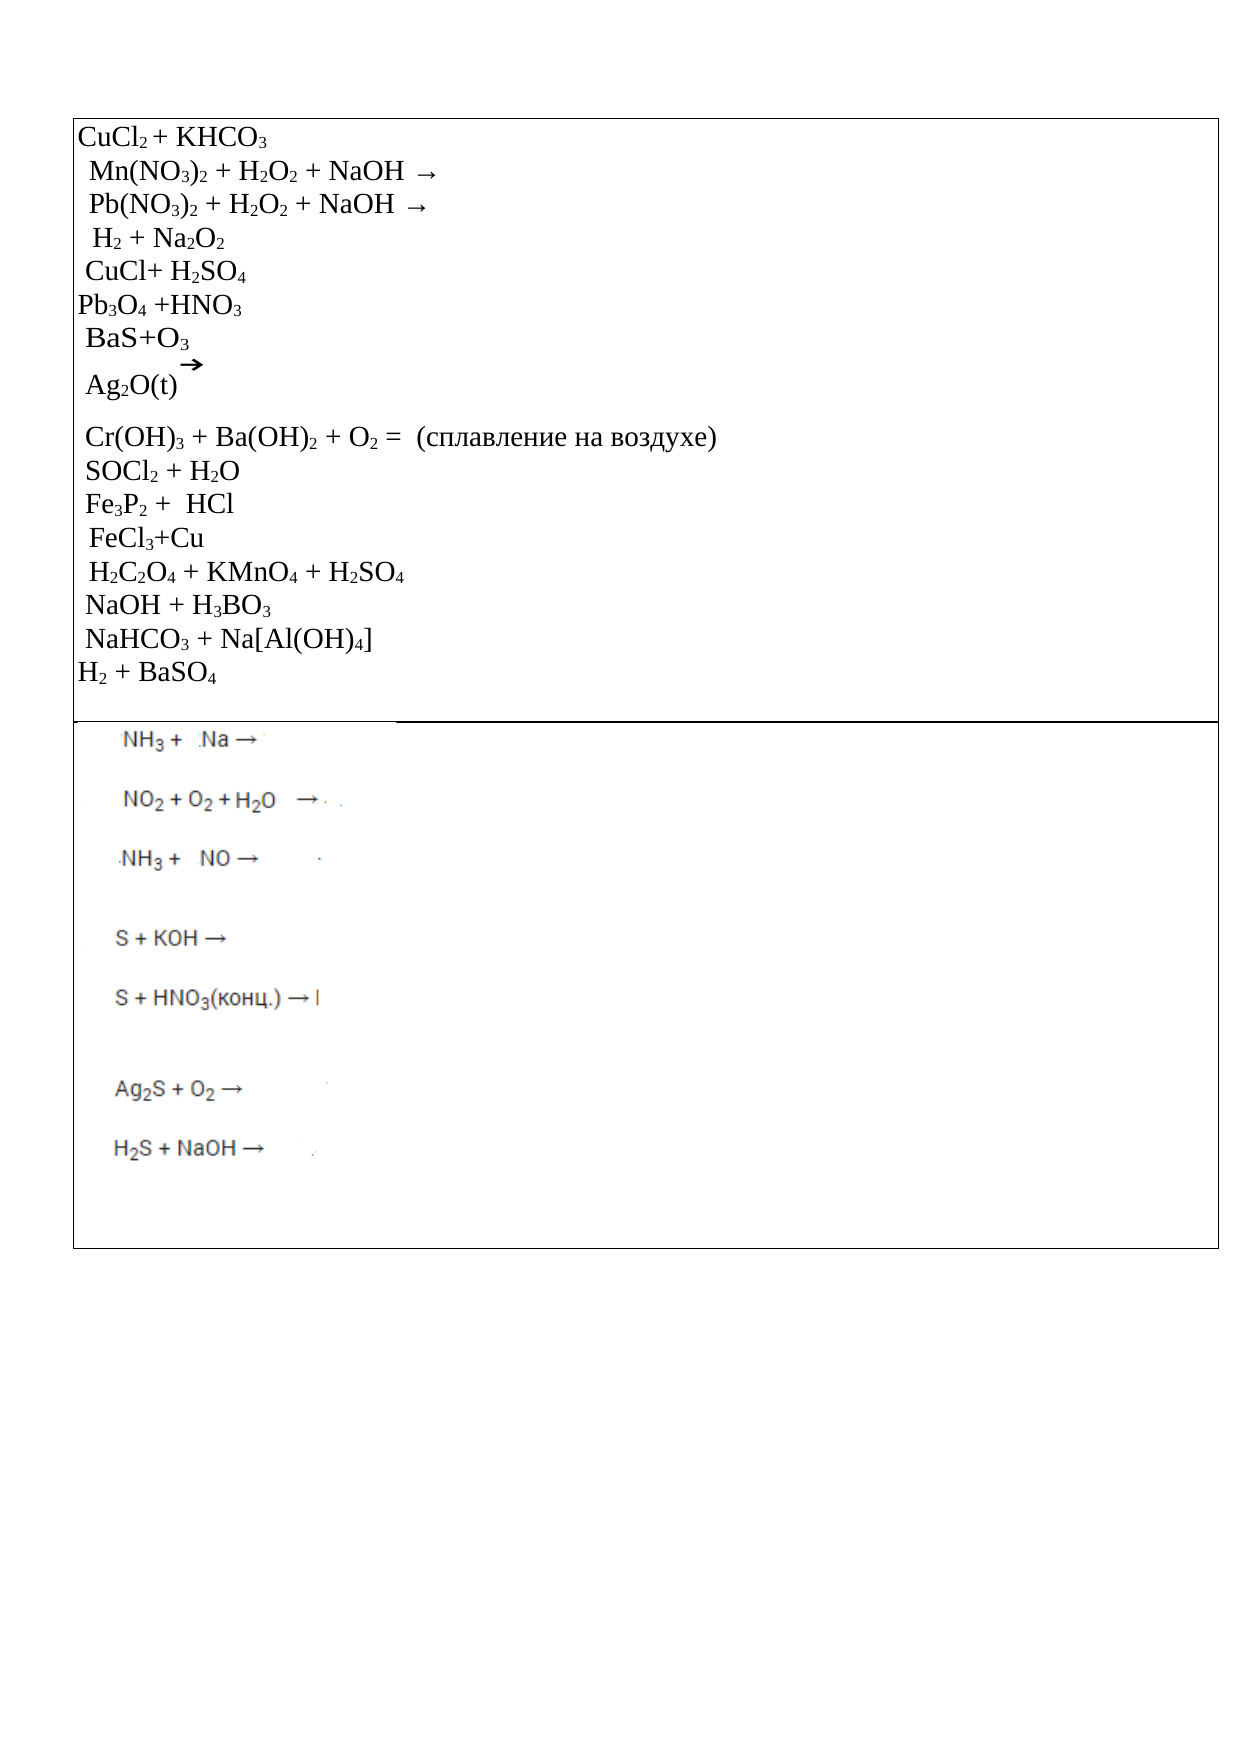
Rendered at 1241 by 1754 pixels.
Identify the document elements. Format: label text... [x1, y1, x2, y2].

picture [77, 722, 397, 1181]
table_header CuCl2 + KHCO3 Mn(NO3)2 + H2O2 + NaOH → Pb(NO3)2 + H2O2 + NaOH → H2 + Na2O2 CuCl+ H2SO4 Pb3O4 +HNO3 BaS+O3 Ag2O(t) Cr(OH)3 + Ba(OH)2 + O2 = (сплавление на воздухе) SOCl2 + H2O Fe3P2 + HCl FeCl3+Cu H2C2O4 + KMnO4 + H2SO4 NaOH + H3BO3 NaHCO3 + Na[Al(OH)4] H2 + BaSO4 [74, 119, 1218, 721]
table_cell [74, 723, 1218, 1247]
